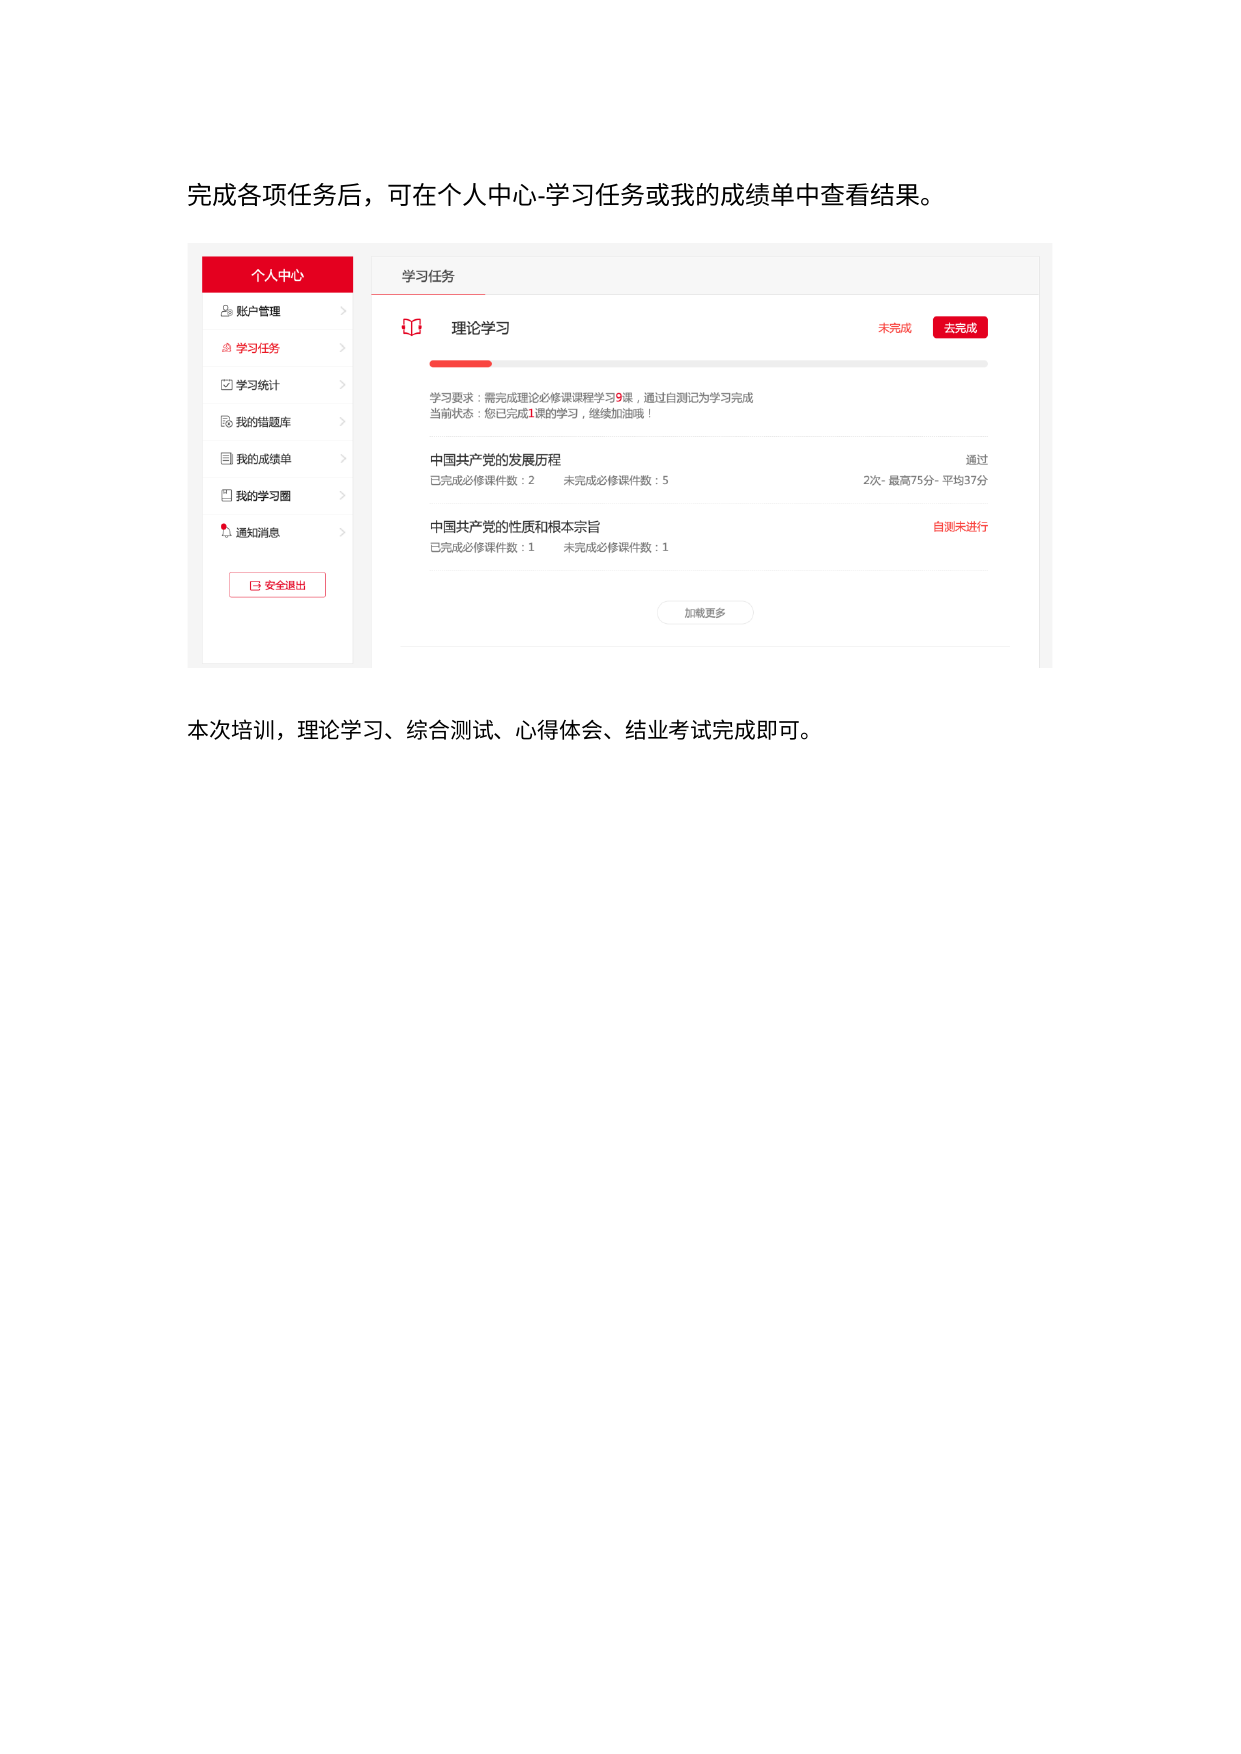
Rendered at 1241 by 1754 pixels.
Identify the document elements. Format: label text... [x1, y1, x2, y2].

text 本次培训，理论学习、综合测试、心得体会、结业考试完成即可。 [187, 714, 1053, 746]
text 完成各项任务后，可在个人中心-学习任务或我的成绩单中查看结果。 [187, 162, 1053, 227]
picture [187, 243, 1053, 668]
